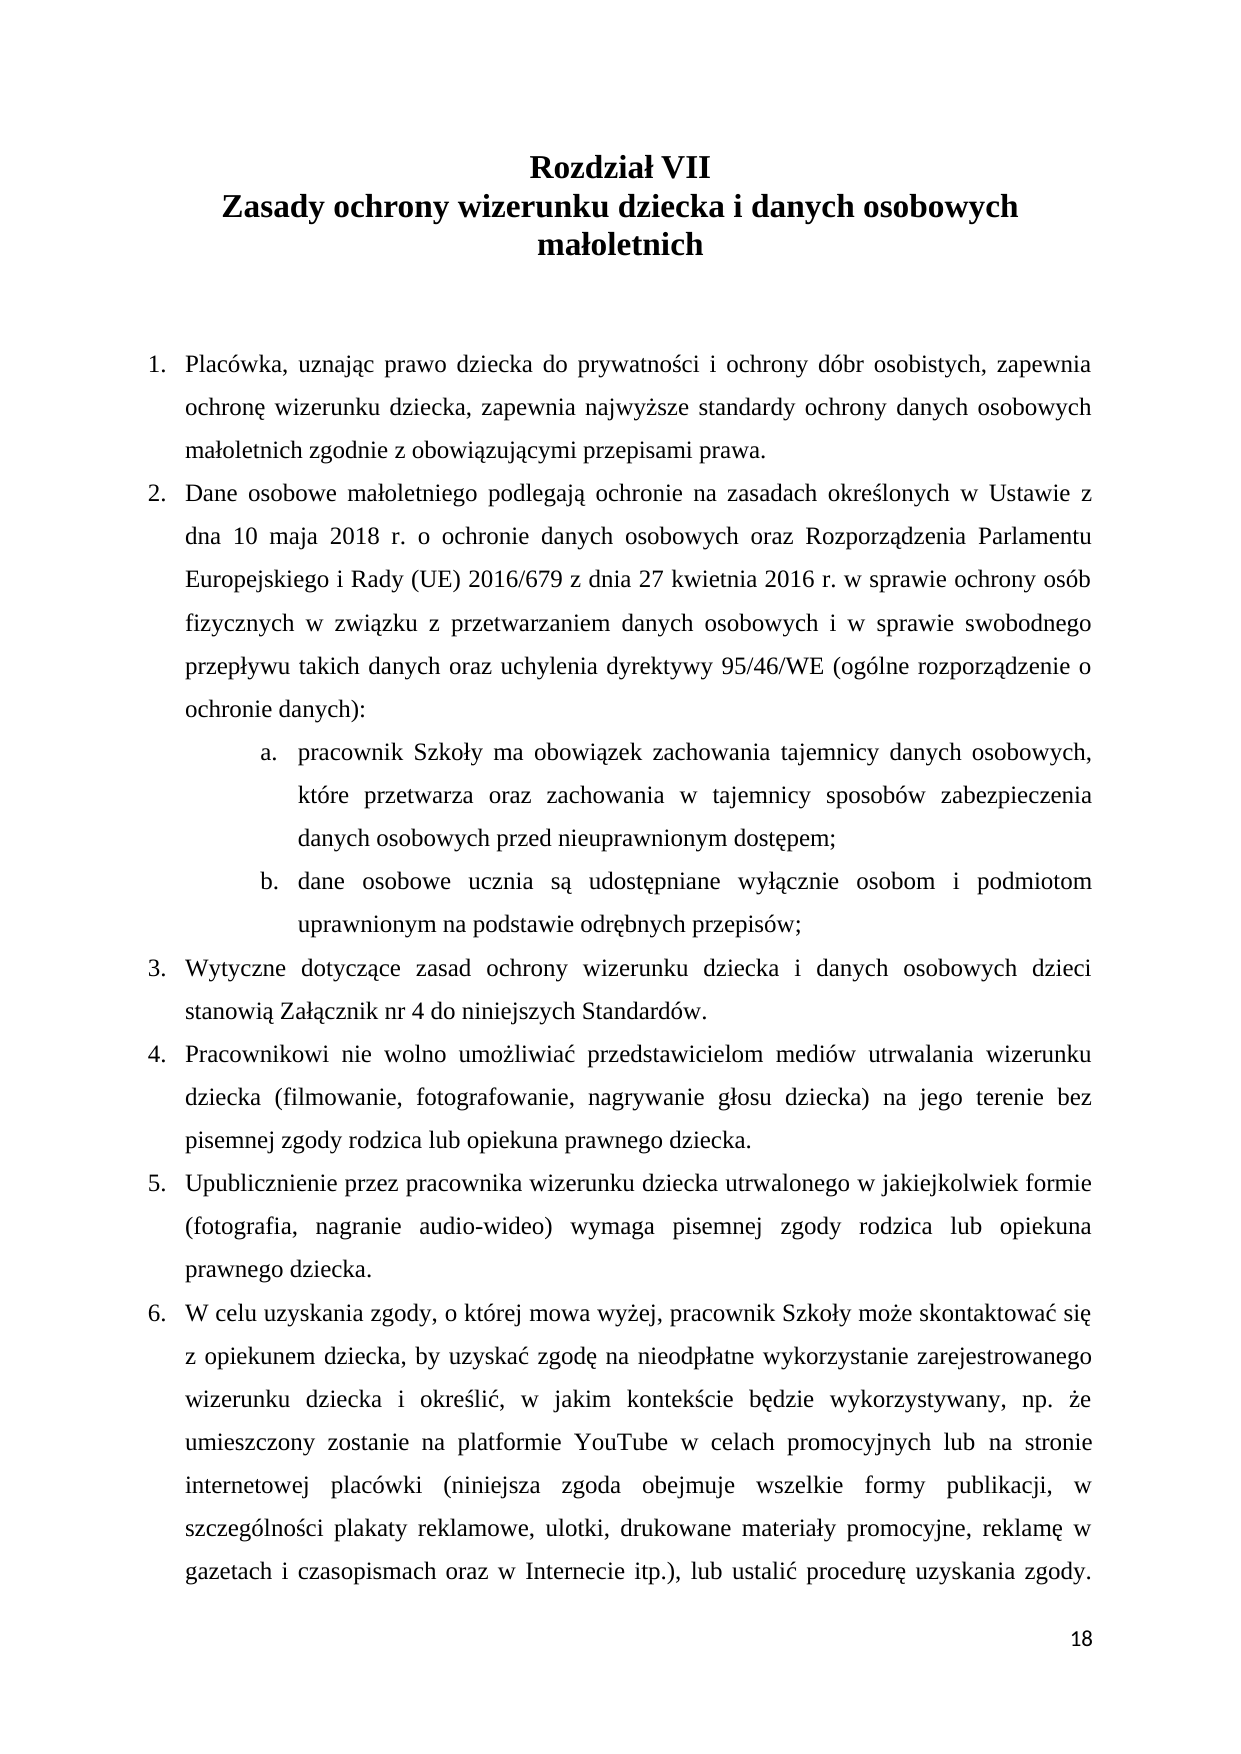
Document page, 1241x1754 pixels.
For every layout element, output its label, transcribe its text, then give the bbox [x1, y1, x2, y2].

list dane osobowe ucznia są udostępniane wyłącznie osobom i podmiotom uprawnionym na podstawie odrębnych przepisów; [260, 866, 1093, 938]
text Rozdział VII [148, 148, 1093, 186]
list Wytyczne dotyczące zasad ochrony wizerunku dziecka i danych osobowych dzieci stanowią Załącznik nr 4 do niniejszych Standardów. [148, 953, 1093, 1024]
list Pracownikowi nie wolno umożliwiać przedstawicielom mediów utrwalania wizerunku dziecka (filmowanie, fotografowanie, nagrywanie głosu dziecka) na jego terenie bez pisemnej zgody rodzica lub opiekuna prawnego dziecka. [148, 1039, 1093, 1154]
text Zasady ochrony wizerunku dziecka i danych osobowych małoletnich [148, 186, 1093, 263]
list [148, 1298, 1093, 1585]
list Dane osobowe małoletniego podlegają ochronie na zasadach określonych w Ustawie z dna 10 maja 2018 r. o ochronie danych osobowych oraz Rozporządzenia Parlamentu Europejskiego i Rady (UE) 2016/679 z dnia 27 kwietnia 2016 r. w sprawie ochrony osób fizycznych w związku z przetwarzaniem danych osobowych i w sprawie swobodnego przepływu takich danych oraz uchylenia dyrektywy 95/46/WE (ogólne rozporządzenie o ochronie danych): [148, 478, 1093, 723]
list Placówka, uznając prawo dziecka do prywatności i ochrony dóbr osobistych, zapewnia ochronę wizerunku dziecka, zapewnia najwyższe standardy ochrony danych osobowych małoletnich zgodnie z obowiązującymi przepisami prawa. [148, 349, 1093, 464]
list Upublicznienie przez pracownika wizerunku dziecka utrwalonego w jakiejkolwiek formie (fotografia, nagranie audio-wideo) wymaga pisemnej zgody rodzica lub opiekuna prawnego dziecka. [148, 1168, 1093, 1283]
list pracownik Szkoły ma obowiązek zachowania tajemnicy danych osobowych, które przetwarza oraz zachowania w tajemnicy sposobów zabezpieczenia danych osobowych przed nieuprawnionym dostępem; [260, 737, 1093, 852]
